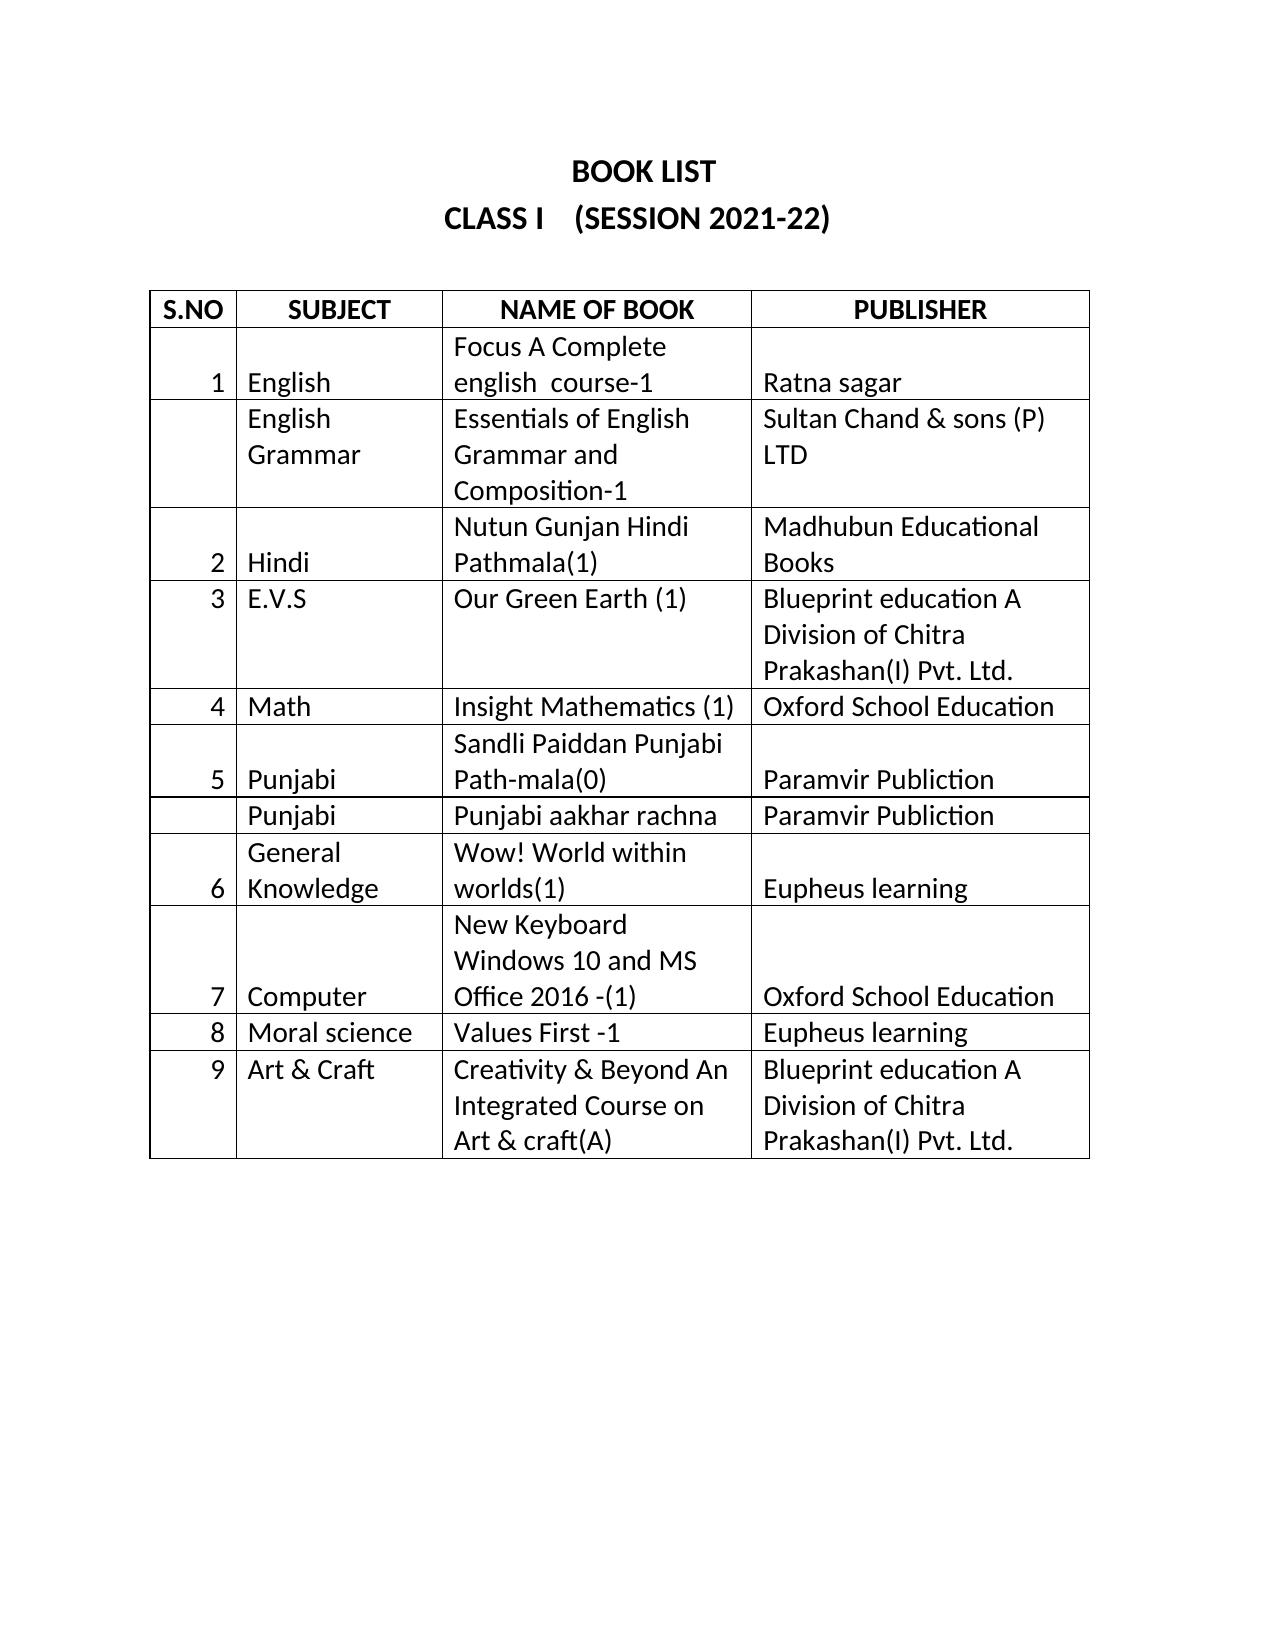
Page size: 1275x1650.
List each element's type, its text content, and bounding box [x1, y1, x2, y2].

table_cell Moral science [237, 1014, 442, 1050]
table_cell Blueprint education A Division of Chitra Prakashan(I) Pvt. Ltd. [752, 1051, 1089, 1158]
table_header PUBLISHER [752, 291, 1089, 327]
table_cell Oxford School Education [752, 906, 1089, 1013]
table_cell Sultan Chand & sons (P) LTD [752, 400, 1089, 507]
table_cell 2 [151, 508, 236, 579]
table_cell Ratna sagar [752, 328, 1089, 399]
table_cell Insight Mathematics (1) [443, 689, 751, 724]
table_cell Punjabi [237, 725, 442, 796]
table_header NAME OF BOOK [443, 291, 751, 327]
table_cell 6 [151, 834, 236, 905]
table_cell Paramvir Publiction [752, 798, 1089, 833]
text CLASS I (SESSION 2021-22) [150, 197, 1125, 237]
table_cell Oxford School Education [752, 689, 1089, 724]
table_cell E.V.S [237, 581, 442, 687]
table_cell Creativity & Beyond An Integrated Course on Art & craft(A) [443, 1051, 751, 1158]
table_cell New Keyboard Windows 10 and MS Office 2016 -(1) [443, 906, 751, 1013]
text BOOK LIST [150, 150, 1125, 191]
table_cell English Grammar [237, 400, 442, 507]
table_cell Focus A Complete english course-1 [443, 328, 751, 399]
table_cell Madhubun Educational Books [752, 508, 1089, 579]
table_cell Punjabi aakhar rachna [443, 798, 751, 833]
table_cell 9 [151, 1051, 236, 1158]
table_cell Eupheus learning [752, 834, 1089, 905]
table_cell Wow! World within worlds(1) [443, 834, 751, 905]
table_cell Essentials of English Grammar and Composition-1 [443, 400, 751, 507]
table_cell [151, 400, 236, 507]
table_cell General Knowledge [237, 834, 442, 905]
table_cell 8 [151, 1014, 236, 1050]
table_header S.NO [151, 291, 236, 327]
table_cell Our Green Earth (1) [443, 581, 751, 687]
table_cell Blueprint education A Division of Chitra Prakashan(I) Pvt. Ltd. [752, 581, 1089, 687]
table_cell Hindi [237, 508, 442, 579]
table_cell Computer [237, 906, 442, 1013]
table_cell English [237, 328, 442, 399]
table_cell Sandli Paiddan Punjabi Path-mala(0) [443, 725, 751, 796]
table_header SUBJECT [237, 291, 442, 327]
table_cell 4 [151, 689, 236, 724]
table_cell 5 [151, 725, 236, 796]
table_cell Punjabi [237, 798, 442, 833]
table_cell Eupheus learning [752, 1014, 1089, 1050]
table_cell 7 [151, 906, 236, 1013]
table_cell Art & Craft [237, 1051, 442, 1158]
table_cell Nutun Gunjan Hindi Pathmala(1) [443, 508, 751, 579]
table_cell Paramvir Publiction [752, 725, 1089, 796]
table_cell Math [237, 689, 442, 724]
table_cell 3 [151, 581, 236, 687]
table_cell [151, 798, 236, 833]
table_cell 1 [151, 328, 236, 399]
table_cell Values First -1 [443, 1014, 751, 1050]
